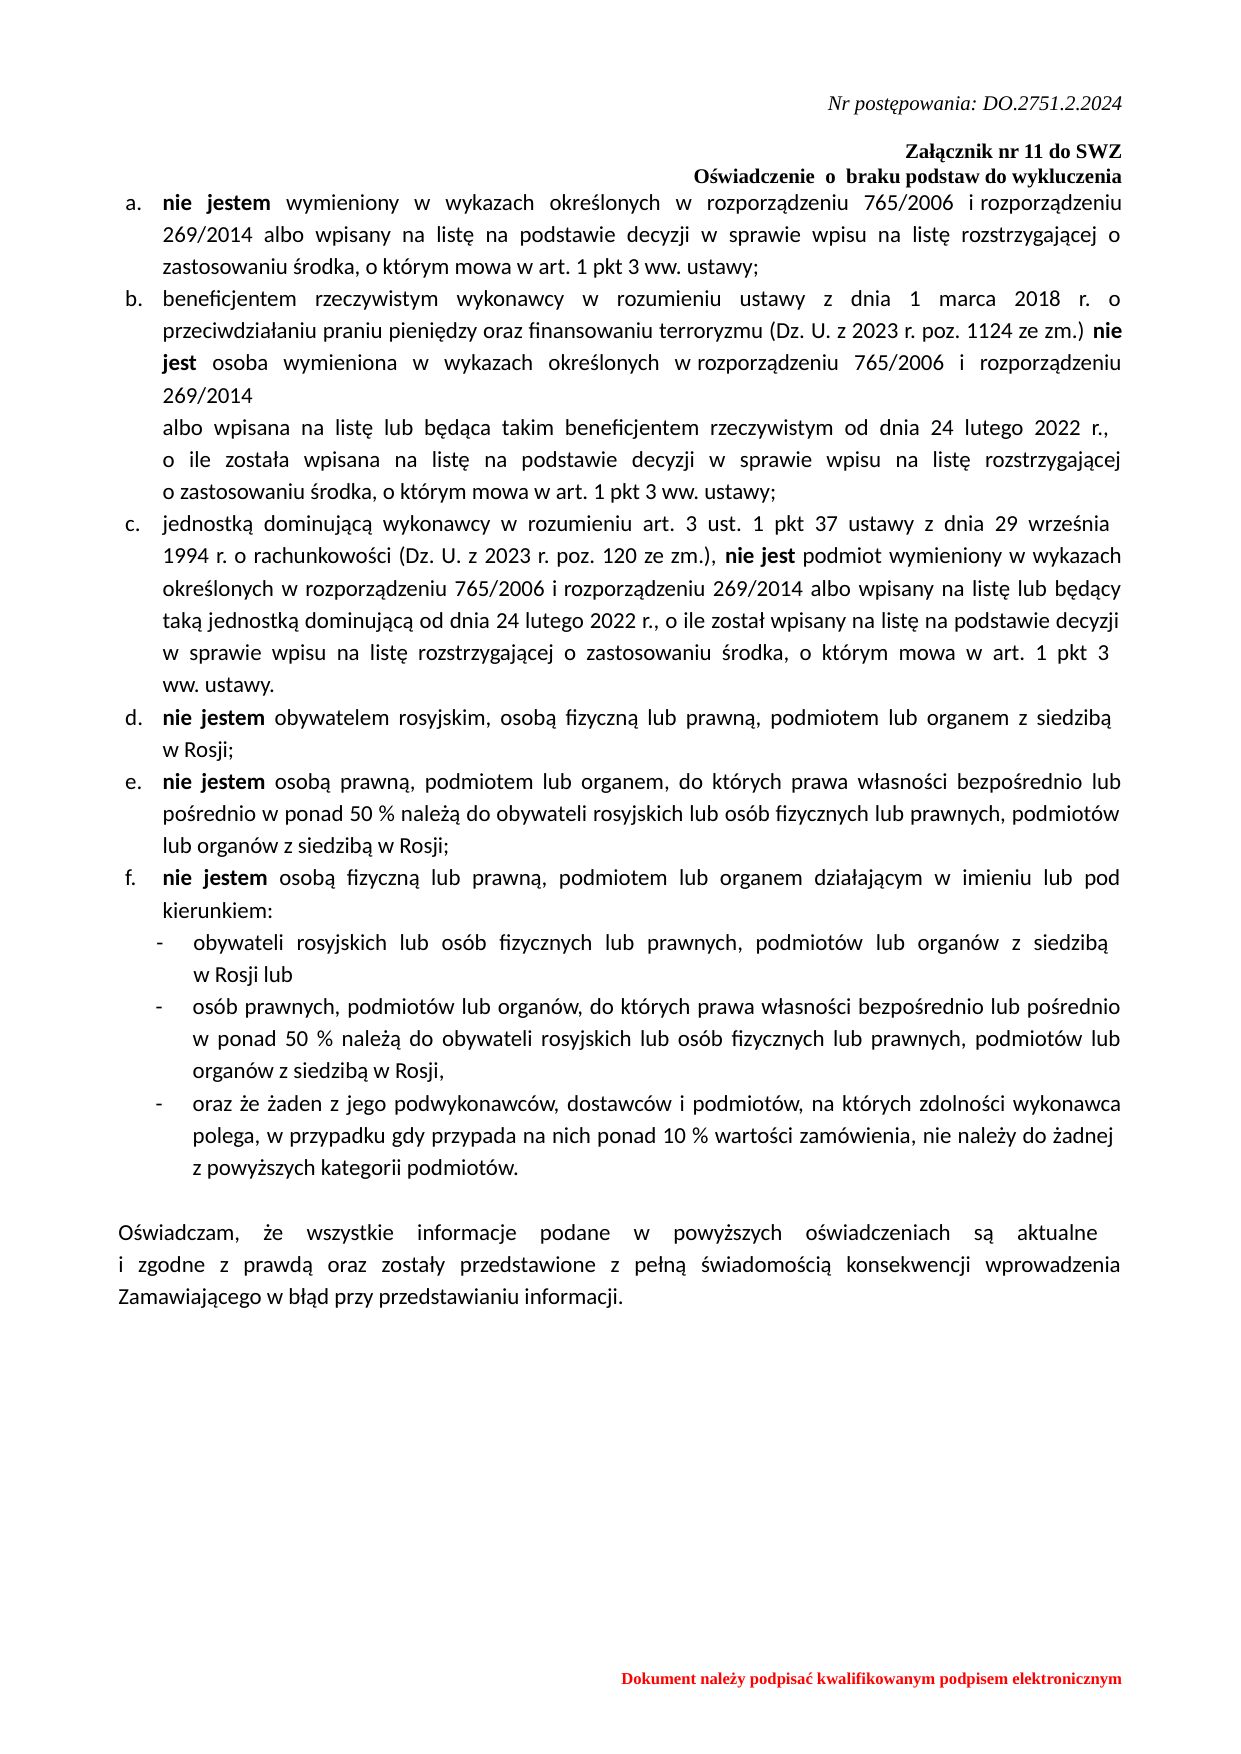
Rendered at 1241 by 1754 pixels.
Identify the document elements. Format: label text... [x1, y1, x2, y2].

text Oświadczam, że wszystkie informacje podane w powyższych oświadczeniach są aktualne i zgodne z prawdą oraz zostały przedstawione z pełną świadomością konsekwencji wprowadzenia Zamawiającego w błąd przy przedstawianiu informacji. [118, 1218, 1122, 1310]
list oraz że żaden z jego podwykonawców, dostawców i podmiotów, na których zdolności wykonawca polega, w przypadku gdy przypada na nich ponad 10 % wartości zamówienia, nie należy do żadnej z powyższych kategorii podmiotów. [155, 1089, 1122, 1181]
list osób prawnych, podmiotów lub organów, do których prawa własności bezpośrednio lub pośrednio w ponad 50 % należą do obywateli rosyjskich lub osób fizycznych lub prawnych, podmiotów lub organów z siedzibą w Rosji, [155, 992, 1122, 1085]
list nie jestem wymieniony w wykazach określonych w rozporządzeniu 765/2006 i rozporządzeniu 269/2014 albo wpisany na listę na podstawie decyzji w sprawie wpisu na listę rozstrzygającej o zastosowaniu środka, o którym mowa w art. 1 pkt 3 ww. ustawy; [125, 188, 1122, 280]
list nie jestem osobą fizyczną lub prawną, podmiotem lub organem działającym w imieniu lub pod kierunkiem: [125, 863, 1122, 924]
list obywateli rosyjskich lub osób fizycznych lub prawnych, podmiotów lub organów z siedzibą w Rosji lub [156, 928, 1122, 988]
list nie jestem obywatelem rosyjskim, osobą fizyczną lub prawną, podmiotem lub organem z siedzibą w Rosji; [125, 703, 1122, 763]
list nie jestem osobą prawną, podmiotem lub organem, do których prawa własności bezpośrednio lub pośrednio w ponad 50 % należą do obywateli rosyjskich lub osób fizycznych lub prawnych, podmiotów lub organów z siedzibą w Rosji; [125, 767, 1122, 859]
list jednostką dominującą wykonawcy w rozumieniu art. 3 ust. 1 pkt 37 ustawy z dnia 29 września 1994 r. o rachunkowości (Dz. U. z 2023 r. poz. 120 ze zm.), nie jest podmiot wymieniony w wykazach określonych w rozporządzeniu 765/2006 i rozporządzeniu 269/2014 albo wpisany na listę lub będący taką jednostką dominującą od dnia 24 lutego 2022 r., o ile został wpisany na listę na podstawie decyzji w sprawie wpisu na listę rozstrzygającej o zastosowaniu środka, o którym mowa w art. 1 pkt 3 ww. ustawy. [125, 509, 1122, 698]
list beneficjentem rzeczywistym wykonawcy w rozumieniu ustawy z dnia 1 marca 2018 r. o przeciwdziałaniu praniu pieniędzy oraz finansowaniu terroryzmu (Dz. U. z 2023 r. poz. 1124 ze zm.) nie jest osoba wymieniona w wykazach określonych w rozporządzeniu 765/2006 i rozporządzeniu 269/2014 albo wpisana na listę lub będąca takim beneficjentem rzeczywistym od dnia 24 lutego 2022 r., o ile została wpisana na listę na podstawie decyzji w sprawie wpisu na listę rozstrzygającej o zastosowaniu środka, o którym mowa w art. 1 pkt 3 ww. ustawy; [125, 284, 1122, 505]
